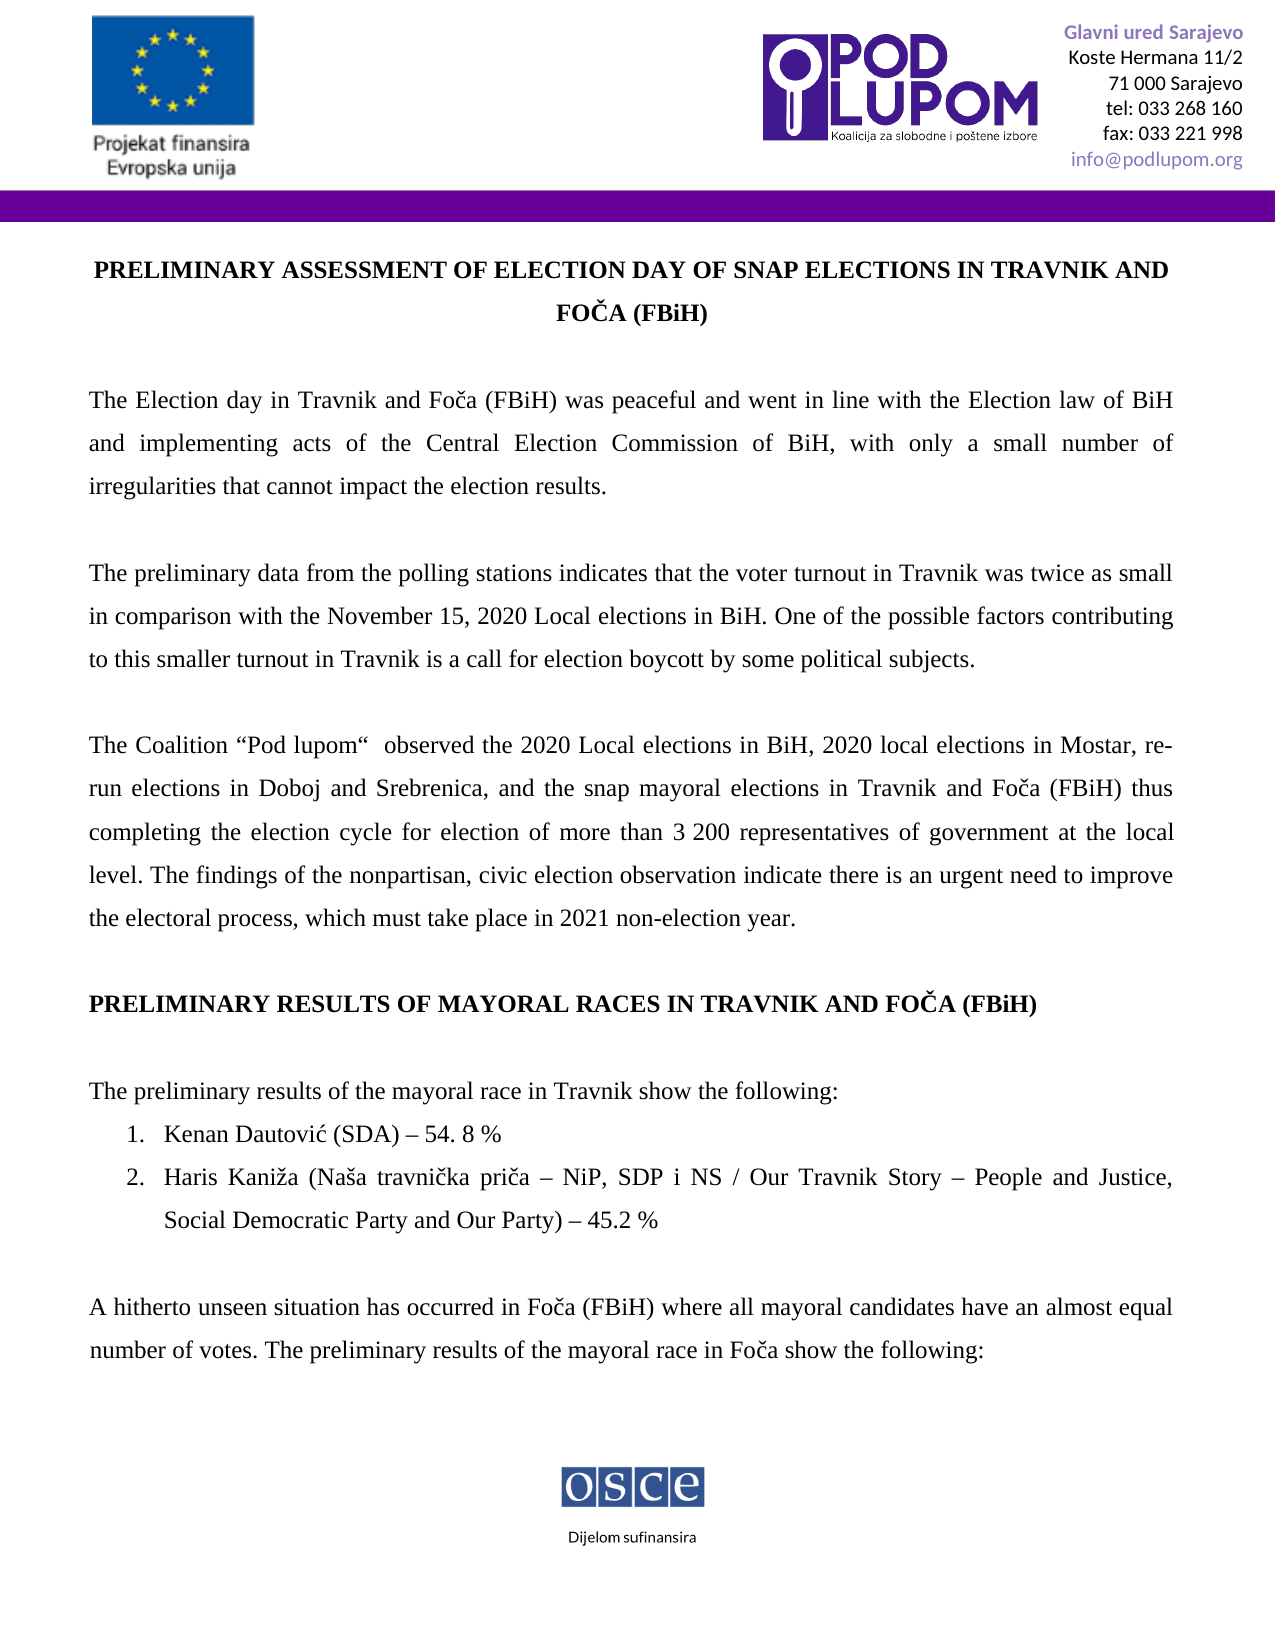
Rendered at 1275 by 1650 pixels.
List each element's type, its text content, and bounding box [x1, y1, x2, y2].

text PRELIMINARY ASSESSMENT OF ELECTION DAY OF SNAP ELECTIONS IN TRAVNIK AND FOČA (FBiH) [88, 255, 1175, 327]
text A hitherto unseen situation has occurred in Foča (FBiH) where all mayoral candidates have an almost equal number of votes. The preliminary results of the mayoral race in Foča show the following: [88, 1292, 1175, 1363]
picture [0, 4, 1275, 222]
picture [402, 1420, 862, 1575]
text The preliminary data from the polling stations indicates that the voter turnout in Travnik was twice as small in comparison with the November 15, 2020 Local elections in BiH. One of the possible factors contributing to this smaller turnout in Travnik is a call for election boycott by some political subjects. [88, 558, 1175, 673]
list Kenan Dautović (SDA) – 54. 8 % [126, 1119, 1175, 1148]
text PRELIMINARY RESULTS OF MAYORAL RACES IN TRAVNIK AND FOČA (FBiH) [88, 989, 1175, 1018]
text The preliminary results of the mayoral race in Travnik show the following: [88, 1076, 1175, 1104]
text The Election day in Travnik and Foča (FBiH) was peaceful and went in line with the Election law of BiH and implementing acts of the Central Election Commission of BiH, with only a small number of irregularities that cannot impact the election results. [88, 385, 1175, 500]
text The Coalition “Pod lupom“ observed the 2020 Local elections in BiH, 2020 local elections in Mostar, re-run elections in Doboj and Srebrenica, and the snap mayoral elections in Travnik and Foča (FBiH) thus completing the election cycle for election of more than 3 200 representatives of government at the local level. The findings of the nonpartisan, civic election observation indicate there is an urgent need to improve the electoral process, which must take place in 2021 non-election year. [88, 730, 1175, 932]
list Haris Kaniža (Naša travnička priča – NiP, SDP i NS / Our Travnik Story – People and Justice, Social Democratic Party and Our Party) – 45.2 % [126, 1162, 1175, 1234]
picture [748, 22, 1052, 156]
